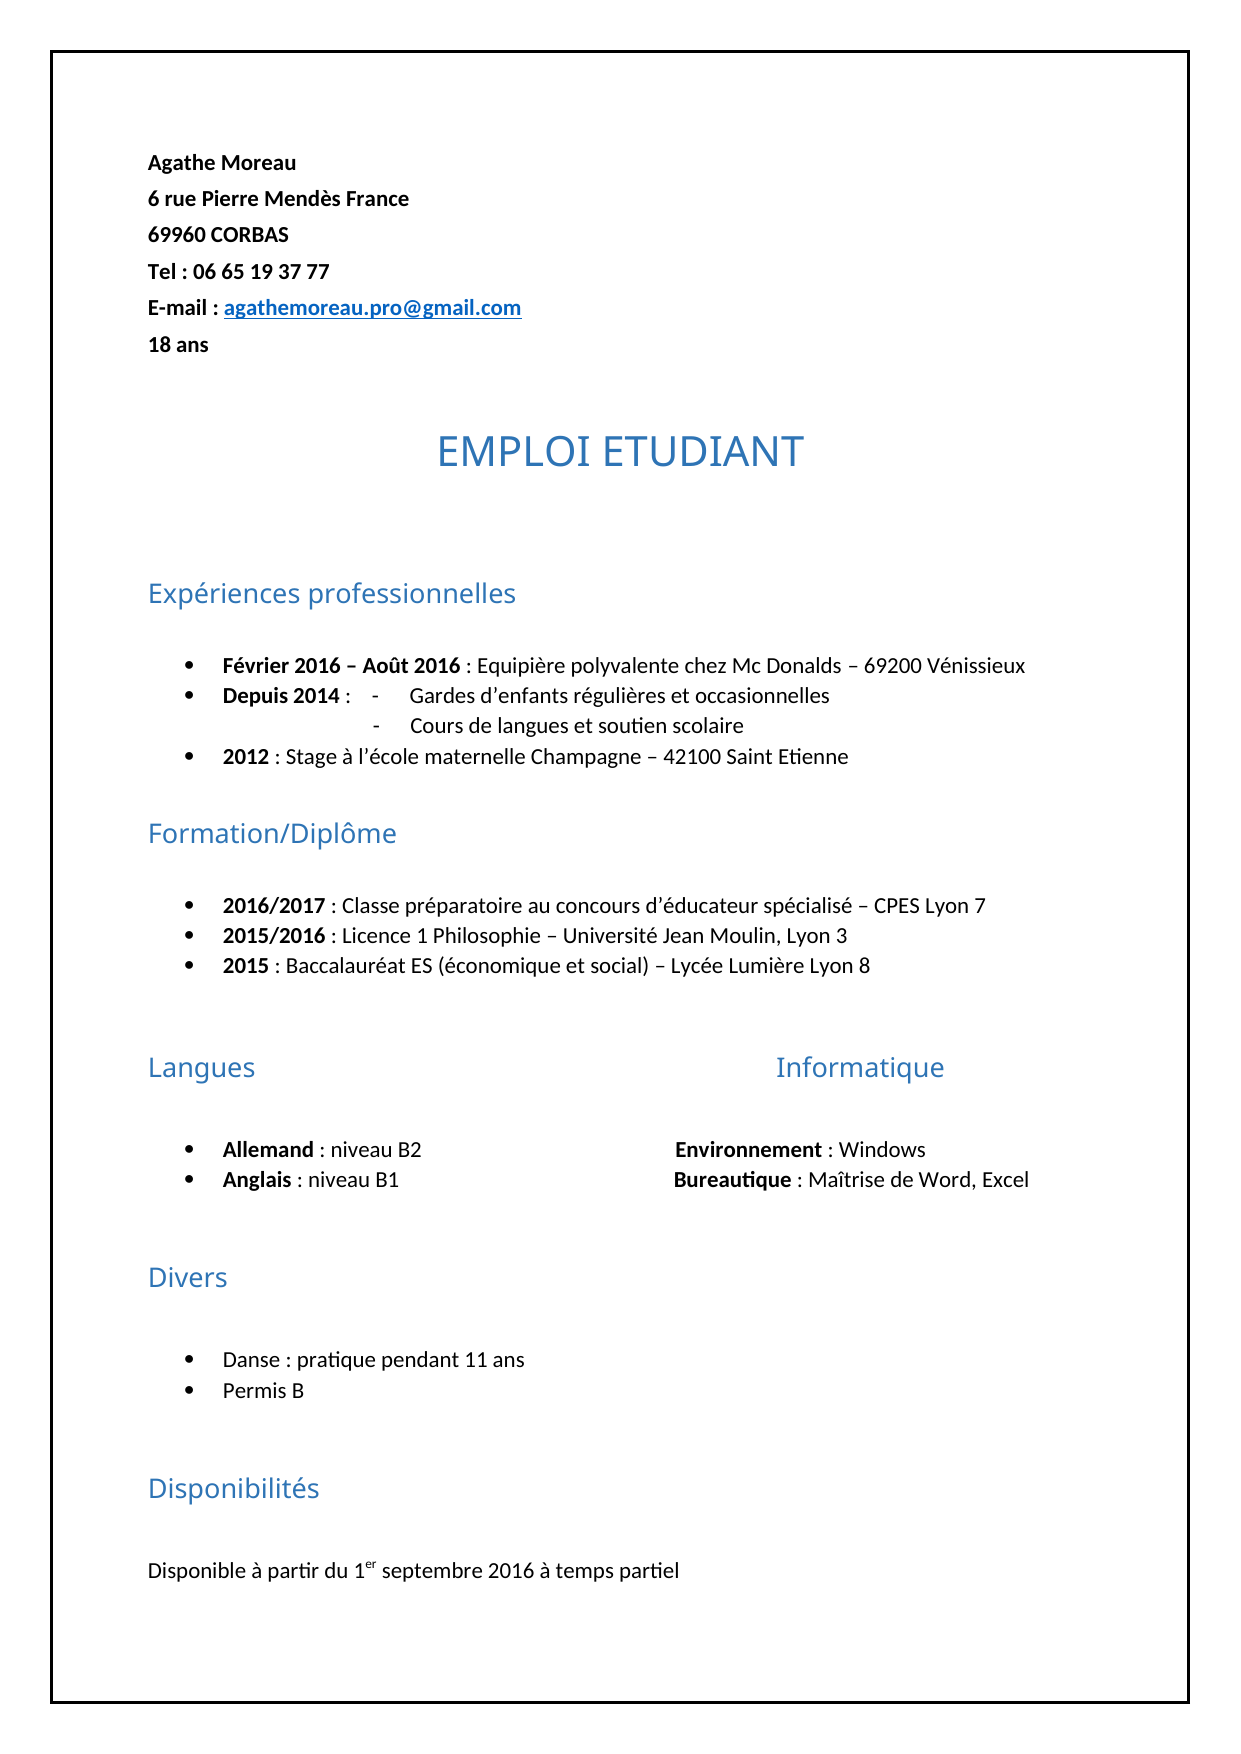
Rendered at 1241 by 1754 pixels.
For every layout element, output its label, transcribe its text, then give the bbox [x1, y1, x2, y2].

list Anglais : niveau B1 Bureautique : Maîtrise de Word, Excel [185, 1165, 1093, 1193]
list Février 2016 – Août 2016 : Equipière polyvalente chez Mc Donalds – 69200 Vénissieux [185, 651, 1093, 679]
list 2015 : Baccalauréat ES (économique et social) – Lycée Lumière Lyon 8 [185, 951, 1093, 979]
list Allemand : niveau B2 Environnement : Windows [185, 1135, 1093, 1163]
subtitle Langues Informatique [148, 1048, 1093, 1085]
subtitle Expériences professionnelles [148, 575, 1093, 612]
text 6 rue Pierre Mendès France [148, 184, 1093, 212]
text 69960 CORBAS [148, 221, 1093, 248]
list 2016/2017 : Classe préparatoire au concours d’éducateur spécialisé – CPES Lyon 7 [185, 891, 1093, 919]
subtitle Disponibilités [148, 1469, 1093, 1506]
text E-mail : agathemoreau.pro@gmail.com [148, 293, 1093, 321]
list 2015/2016 : Licence 1 Philosophie – Université Jean Moulin, Lyon 3 [185, 921, 1093, 949]
subtitle Divers [148, 1259, 1093, 1296]
list Permis B [185, 1376, 1093, 1404]
subtitle EMPLOI ETUDIANT [148, 422, 1093, 478]
text Disponible à partir du 1er septembre 2016 à temps partiel [148, 1556, 1093, 1584]
list Cours de langues et soutien scolaire [373, 712, 1093, 739]
list Danse : pratique pendant 11 ans [185, 1346, 1093, 1373]
text 18 ans [148, 330, 1093, 358]
text Agathe Moreau [148, 148, 1093, 176]
list Depuis 2014 : - Gardes d’enfants régulières et occasionnelles [185, 681, 1093, 709]
text Tel : 06 65 19 37 77 [148, 257, 1093, 285]
subtitle Formation/Diplôme [148, 815, 1093, 852]
list 2012 : Stage à l’école maternelle Champagne – 42100 Saint Etienne [185, 742, 1093, 770]
